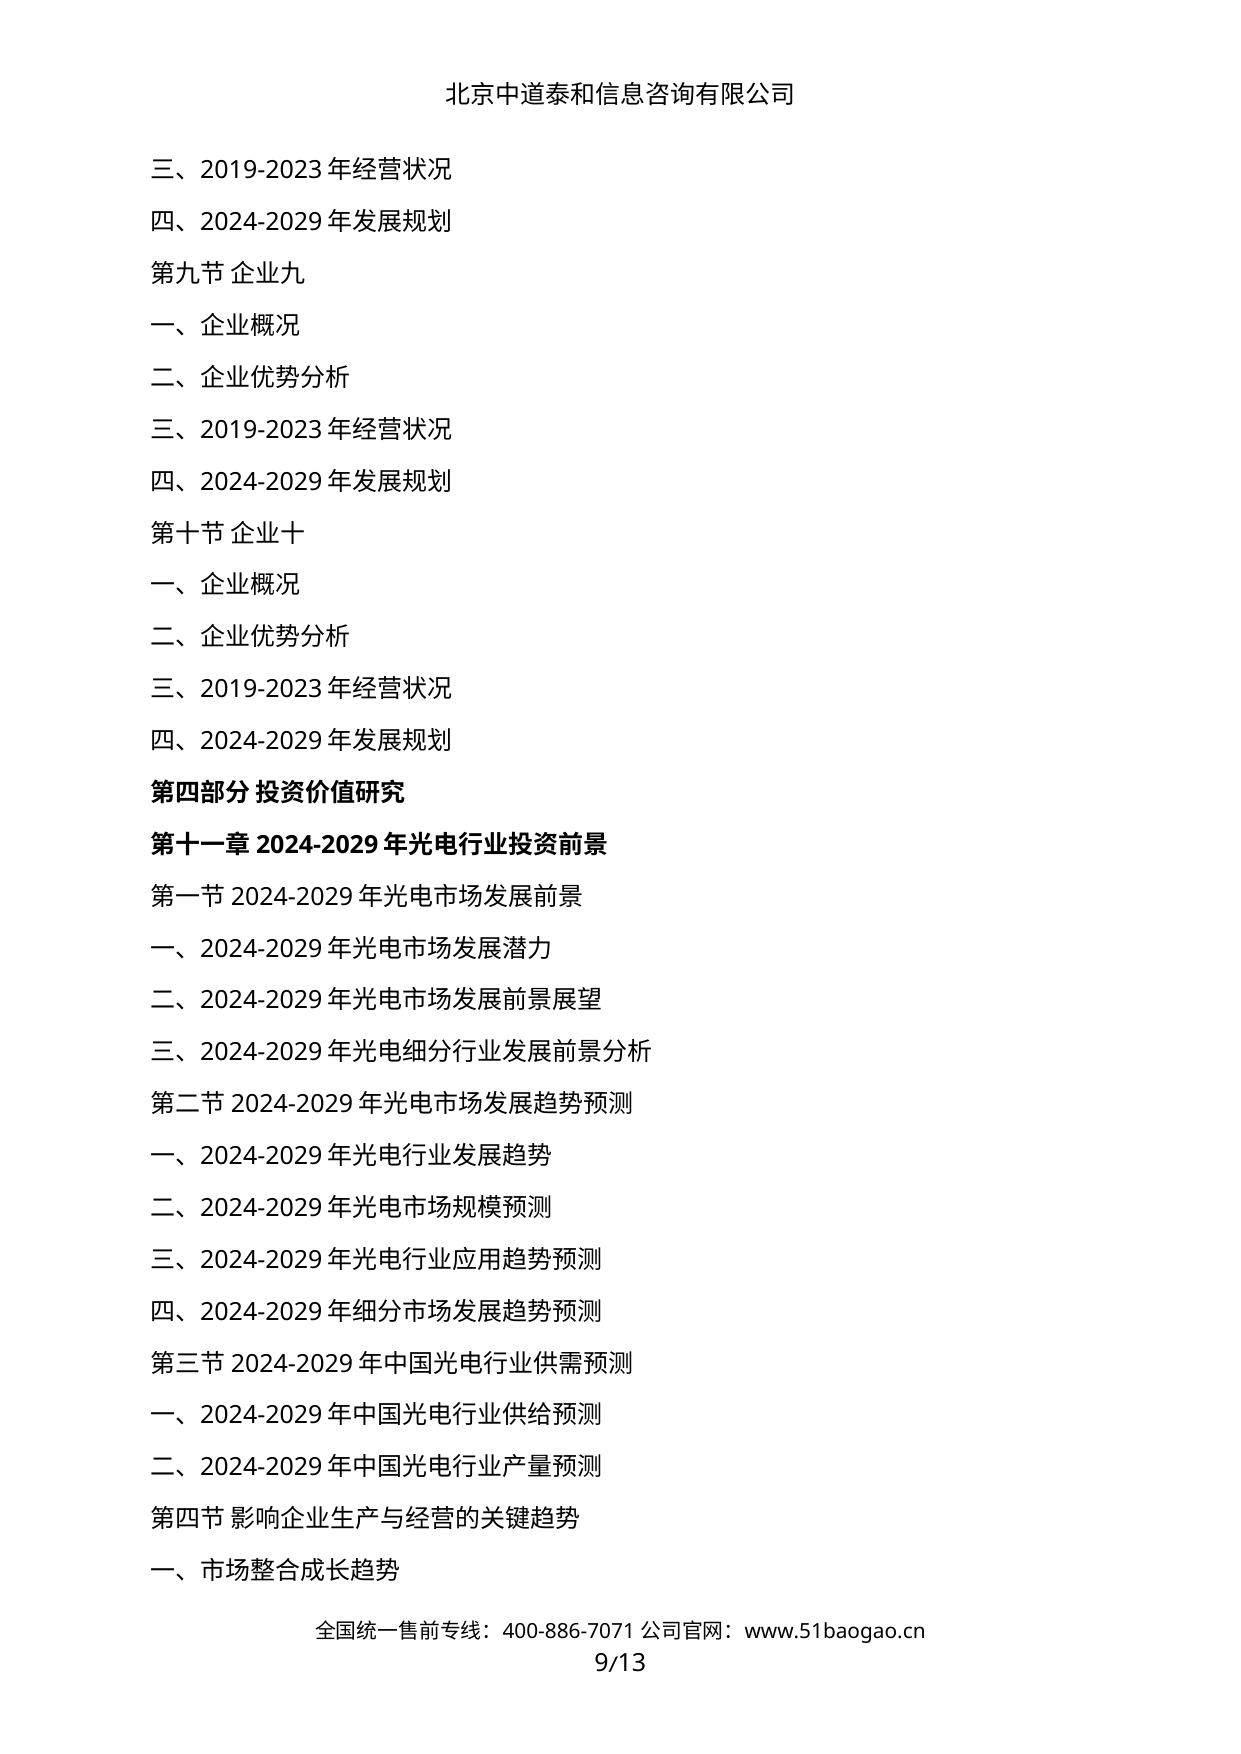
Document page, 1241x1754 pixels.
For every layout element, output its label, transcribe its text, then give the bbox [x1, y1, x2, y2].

text 第四节 影响企业生产与经营的关键趋势 [150, 1499, 1090, 1535]
text 三、2024-2029年光电行业应用趋势预测 [150, 1239, 1090, 1276]
text 三、2019-2023年经营状况 [150, 669, 1090, 705]
text 第十节 企业十 [150, 513, 1090, 549]
text 二、企业优势分析 [150, 617, 1090, 653]
text 第十一章 2024-2029年光电行业投资前景 [150, 824, 1090, 861]
text 二、2024-2029年光电市场规模预测 [150, 1187, 1090, 1224]
text 第三节 2024-2029年中国光电行业供需预测 [150, 1343, 1090, 1379]
text 二、2024-2029年光电市场发展前景展望 [150, 980, 1090, 1016]
text 第一节 2024-2029年光电市场发展前景 [150, 876, 1090, 912]
text 一、市场整合成长趋势 [150, 1551, 1090, 1587]
text 四、2024-2029年发展规划 [150, 202, 1090, 238]
text 三、2024-2029年光电细分行业发展前景分析 [150, 1032, 1090, 1068]
text 第二节 2024-2029年光电市场发展趋势预测 [150, 1084, 1090, 1120]
text 二、2024-2029年中国光电行业产量预测 [150, 1447, 1090, 1483]
text 一、企业概况 [150, 565, 1090, 601]
text 四、2024-2029年发展规划 [150, 721, 1090, 757]
text 三、2019-2023年经营状况 [150, 150, 1090, 186]
text 四、2024-2029年发展规划 [150, 461, 1090, 497]
text 一、2024-2029年光电行业发展趋势 [150, 1136, 1090, 1172]
text 一、2024-2029年中国光电行业供给预测 [150, 1395, 1090, 1431]
text 一、2024-2029年光电市场发展潜力 [150, 928, 1090, 964]
text 第九节 企业九 [150, 254, 1090, 290]
text 第四部分 投资价值研究 [150, 772, 1090, 809]
text 二、企业优势分析 [150, 357, 1090, 394]
text 一、企业概况 [150, 306, 1090, 342]
text 三、2019-2023年经营状况 [150, 409, 1090, 446]
text 四、2024-2029年细分市场发展趋势预测 [150, 1291, 1090, 1327]
